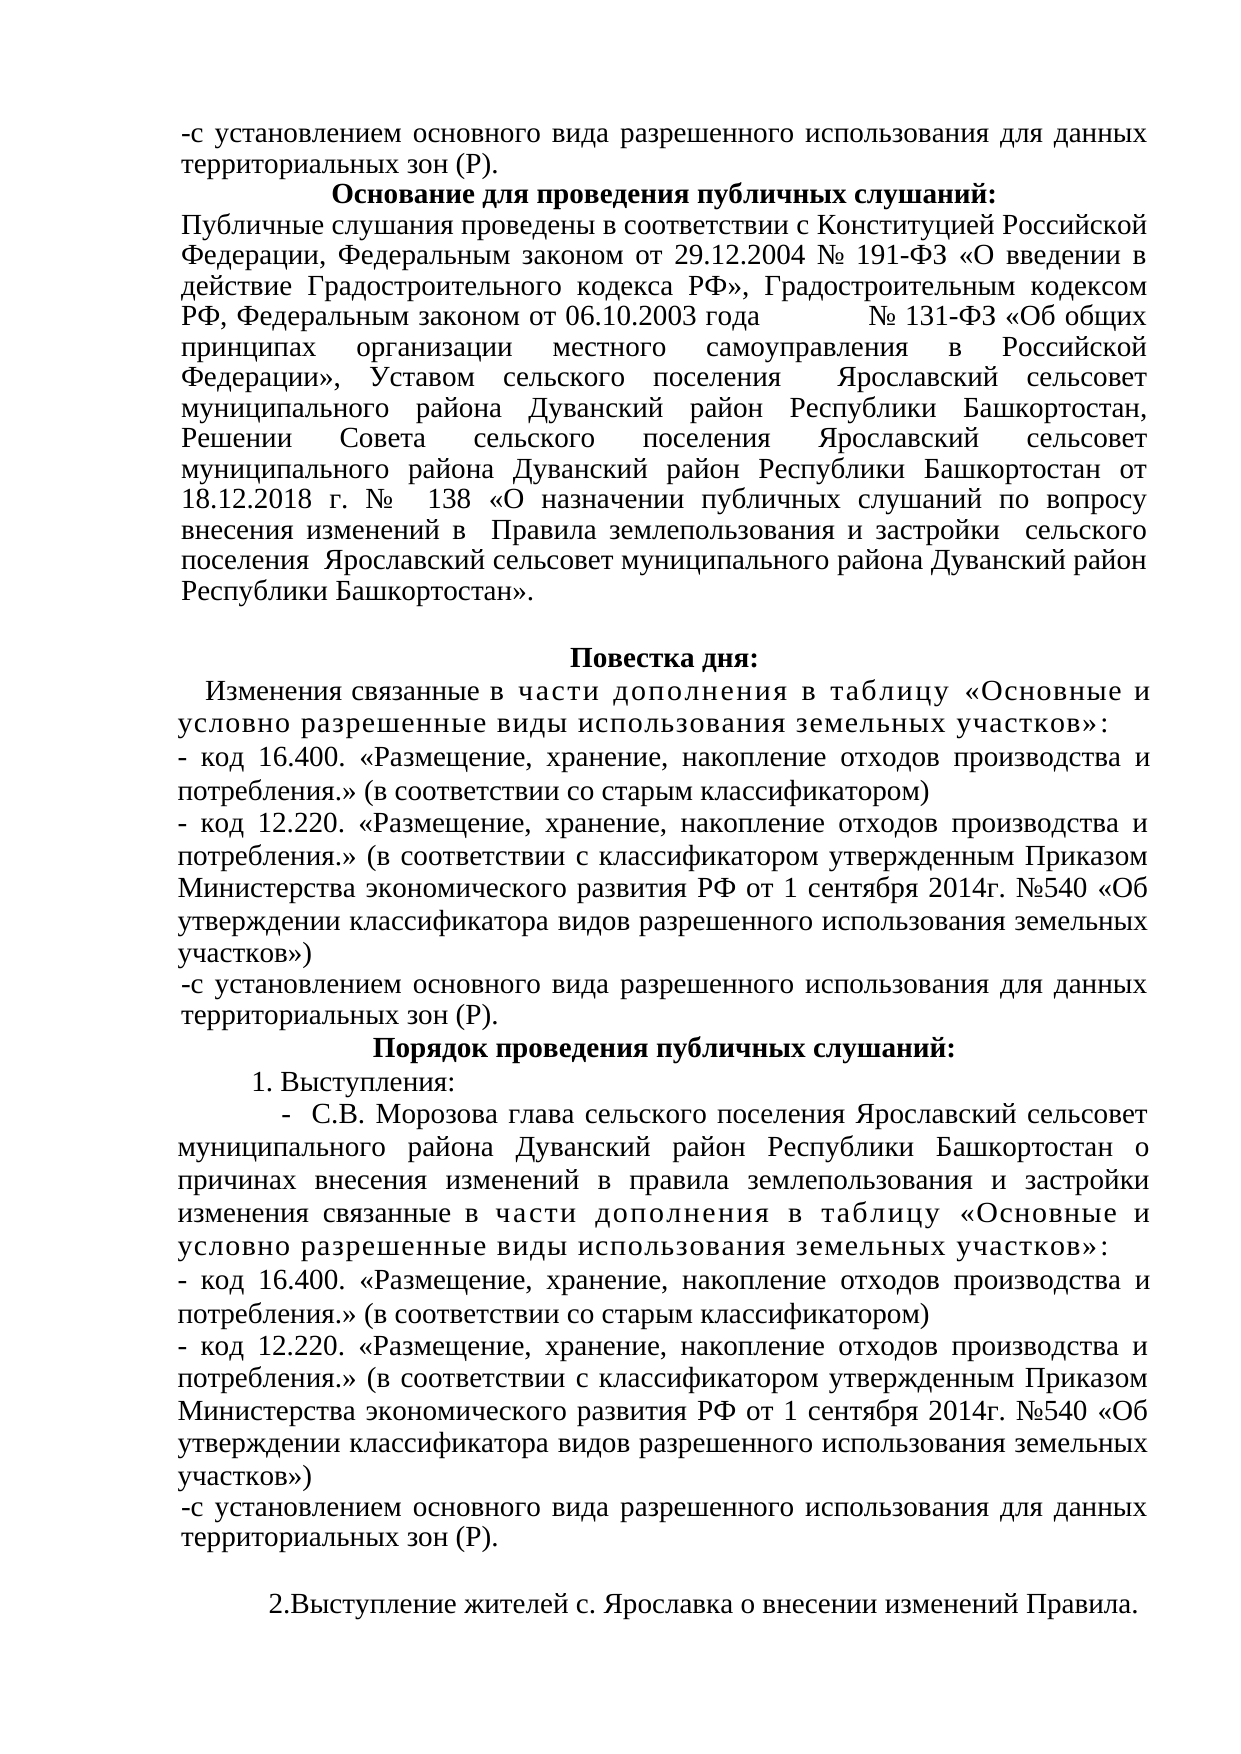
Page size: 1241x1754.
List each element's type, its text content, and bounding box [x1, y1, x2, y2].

text 1. Выступления: [177, 1064, 1152, 1097]
text -с установлением основного вида разрешенного использования для данных территориальных зон (Р). [181, 969, 1148, 1030]
text - код 16.400. «Размещение, хранение, накопление отходов производства и потребления.» (в соответствии со старым классификатором) [177, 1262, 1152, 1329]
text - код 16.400. «Размещение, хранение, накопление отходов производства и потребления.» (в соответствии со старым классификатором) [177, 739, 1152, 807]
text Публичные слушания проведены в соответствии с Конституцией Российской Федерации, Федеральным законом от 29.12.2004 № 191-ФЗ «О введении в действие Градостроительного кодекса РФ», Градостроительным кодексом РФ, Федеральным законом от 06.10.2003 года № 131-ФЗ «Об общих принципах организации местного самоуправления в Российской Федерации», Уставом сельского поселения Ярославский сельсовет муниципального района Дуванский район Республики Башкортостан, Решении Совета сельского поселения Ярославский сельсовет муниципального района Дуванский район Республики Башкортостан от 18.12.2018 г. № 138 «О назначении публичных слушаний по вопросу внесения изменений в Правила землепользования и застройки сельского поселения Ярославский сельсовет муниципального района Дуванский район Республики Башкортостан». [181, 210, 1148, 606]
text Основание для проведения публичных слушаний: [181, 179, 1148, 210]
text Изменения связанные в части дополнения в таблицу «Основные и условно разрешенные виды использования земельных участков»: [177, 673, 1150, 739]
text -с установлением основного вида разрешенного использования для данных территориальных зон (Р). [181, 1492, 1148, 1553]
text 2.Выступление жителей с. Ярославка о внесении изменений Правила. [177, 1586, 1152, 1619]
text - код 12.220. «Размещение, хранение, накопление отходов производства и потребления.» (в соответствии с классификатором утвержденным Приказом Министерства экономического развития РФ от 1 сентября 2014г. №540 «Об утверждении классификатора видов разрешенного использования земельных участков») [177, 1329, 1149, 1492]
text -с установлением основного вида разрешенного использования для данных территориальных зон (Р). [181, 118, 1148, 179]
text Порядок проведения публичных слушаний: [177, 1030, 1152, 1064]
text - код 12.220. «Размещение, хранение, накопление отходов производства и потребления.» (в соответствии с классификатором утвержденным Приказом Министерства экономического развития РФ от 1 сентября 2014г. №540 «Об утверждении классификатора видов разрешенного использования земельных участков») [177, 807, 1149, 969]
text - С.В. Морозова глава сельского поселения Ярославский сельсовет муниципального района Дуванский район Республики Башкортостан о причинах внесения изменений в правила землепользования и застройки изменения связанные в части дополнения в таблицу «Основные и условно разрешенные виды использования земельных участков»: [177, 1097, 1150, 1262]
text Повестка дня: [177, 640, 1152, 673]
